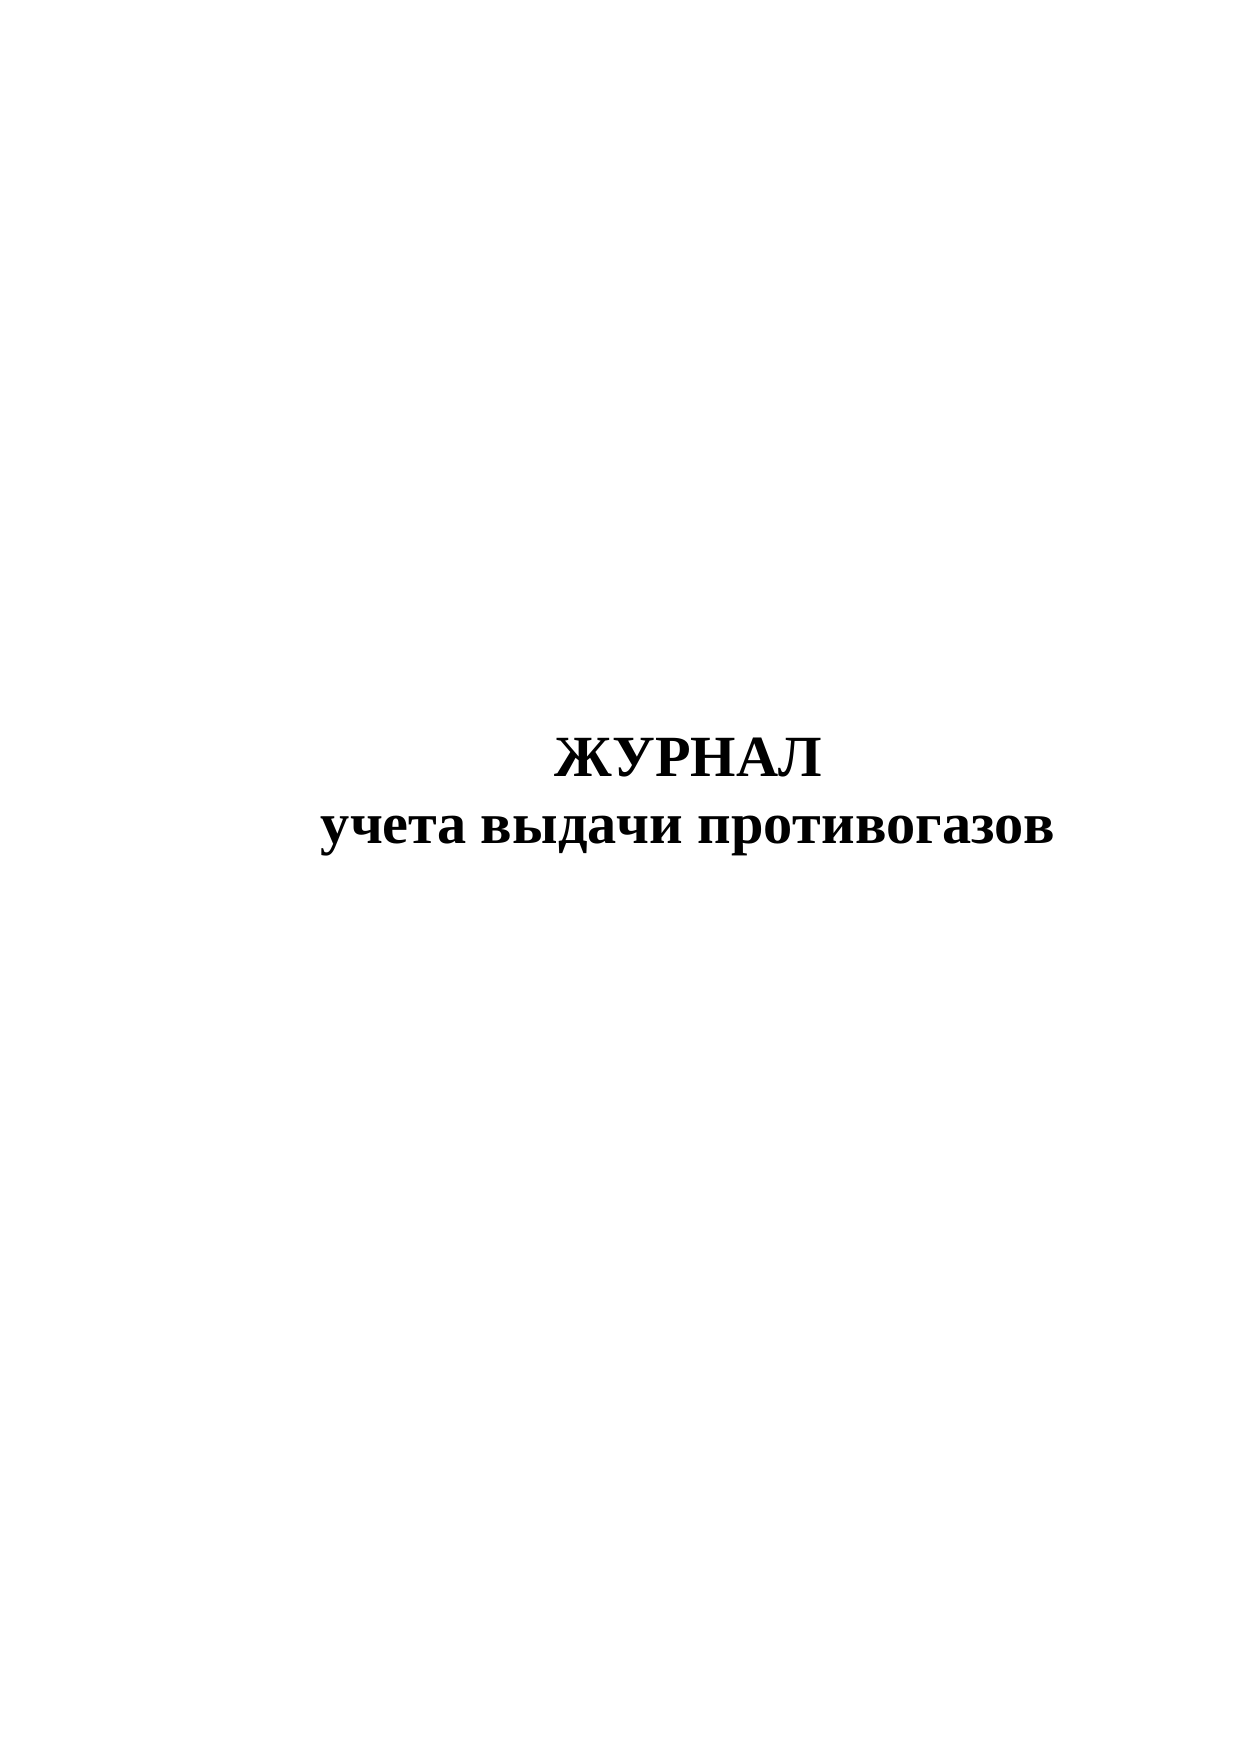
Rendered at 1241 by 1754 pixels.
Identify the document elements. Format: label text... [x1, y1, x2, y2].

text ЖУРНАЛ [207, 722, 1169, 789]
text учета выдачи противогазов [207, 789, 1169, 856]
